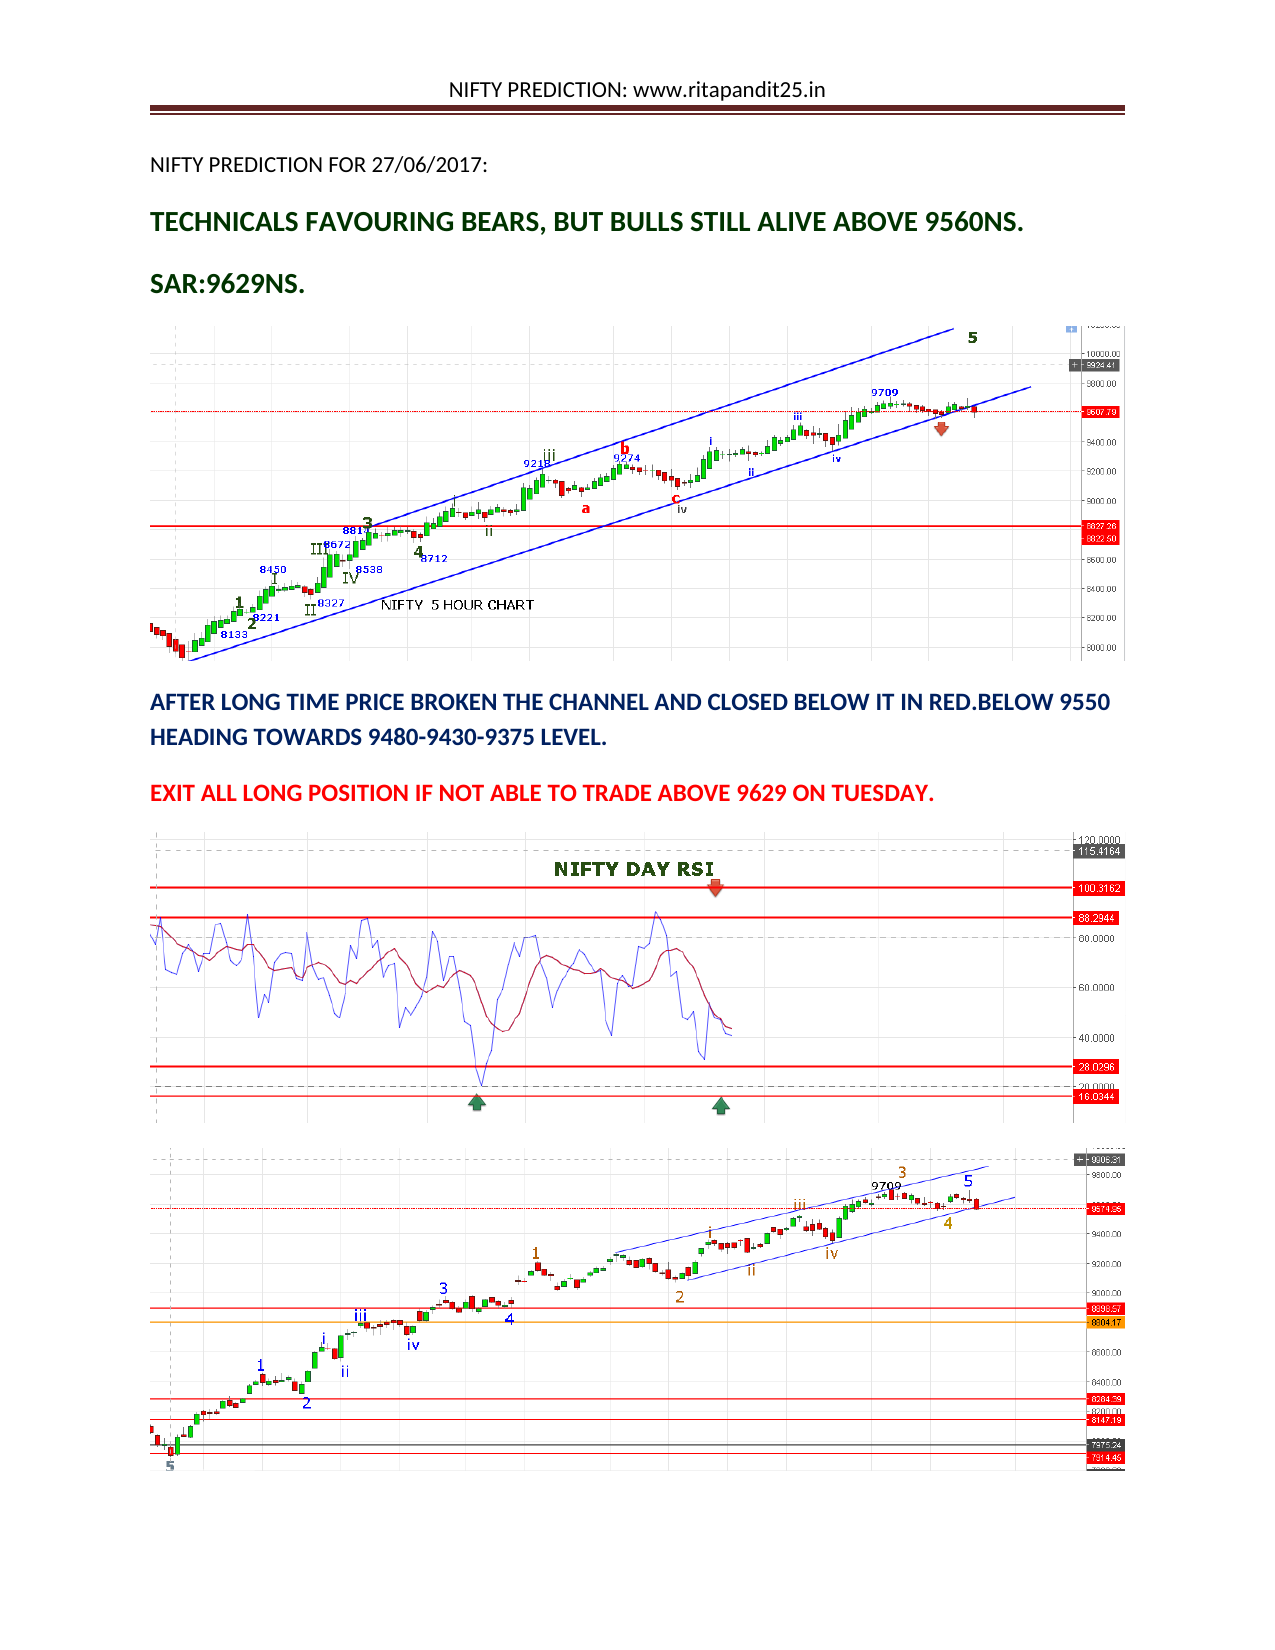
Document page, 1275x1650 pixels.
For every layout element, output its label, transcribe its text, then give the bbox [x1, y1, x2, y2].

text EXIT ALL LONG POSITION IF NOT ABLE TO TRADE ABOVE 9629 ON TUESDAY. [150, 777, 1125, 807]
text AFTER LONG TIME PRICE BROKEN THE CHANNEL AND CLOSED BELOW IT IN RED.BELOW 9550 HEADING TOWARDS 9480-9430-9375 LEVEL. [150, 686, 1125, 752]
text NIFTY PREDICTION FOR 27/06/2017: [150, 150, 1125, 178]
text SAR:9629NS. [150, 265, 1125, 300]
picture [150, 326, 1125, 661]
text TECHNICALS FAVOURING BEARS, BUT BULLS STILL ALIVE ABOVE 9560NS. [150, 203, 1125, 239]
picture [150, 832, 1125, 1123]
picture [150, 1148, 1125, 1471]
